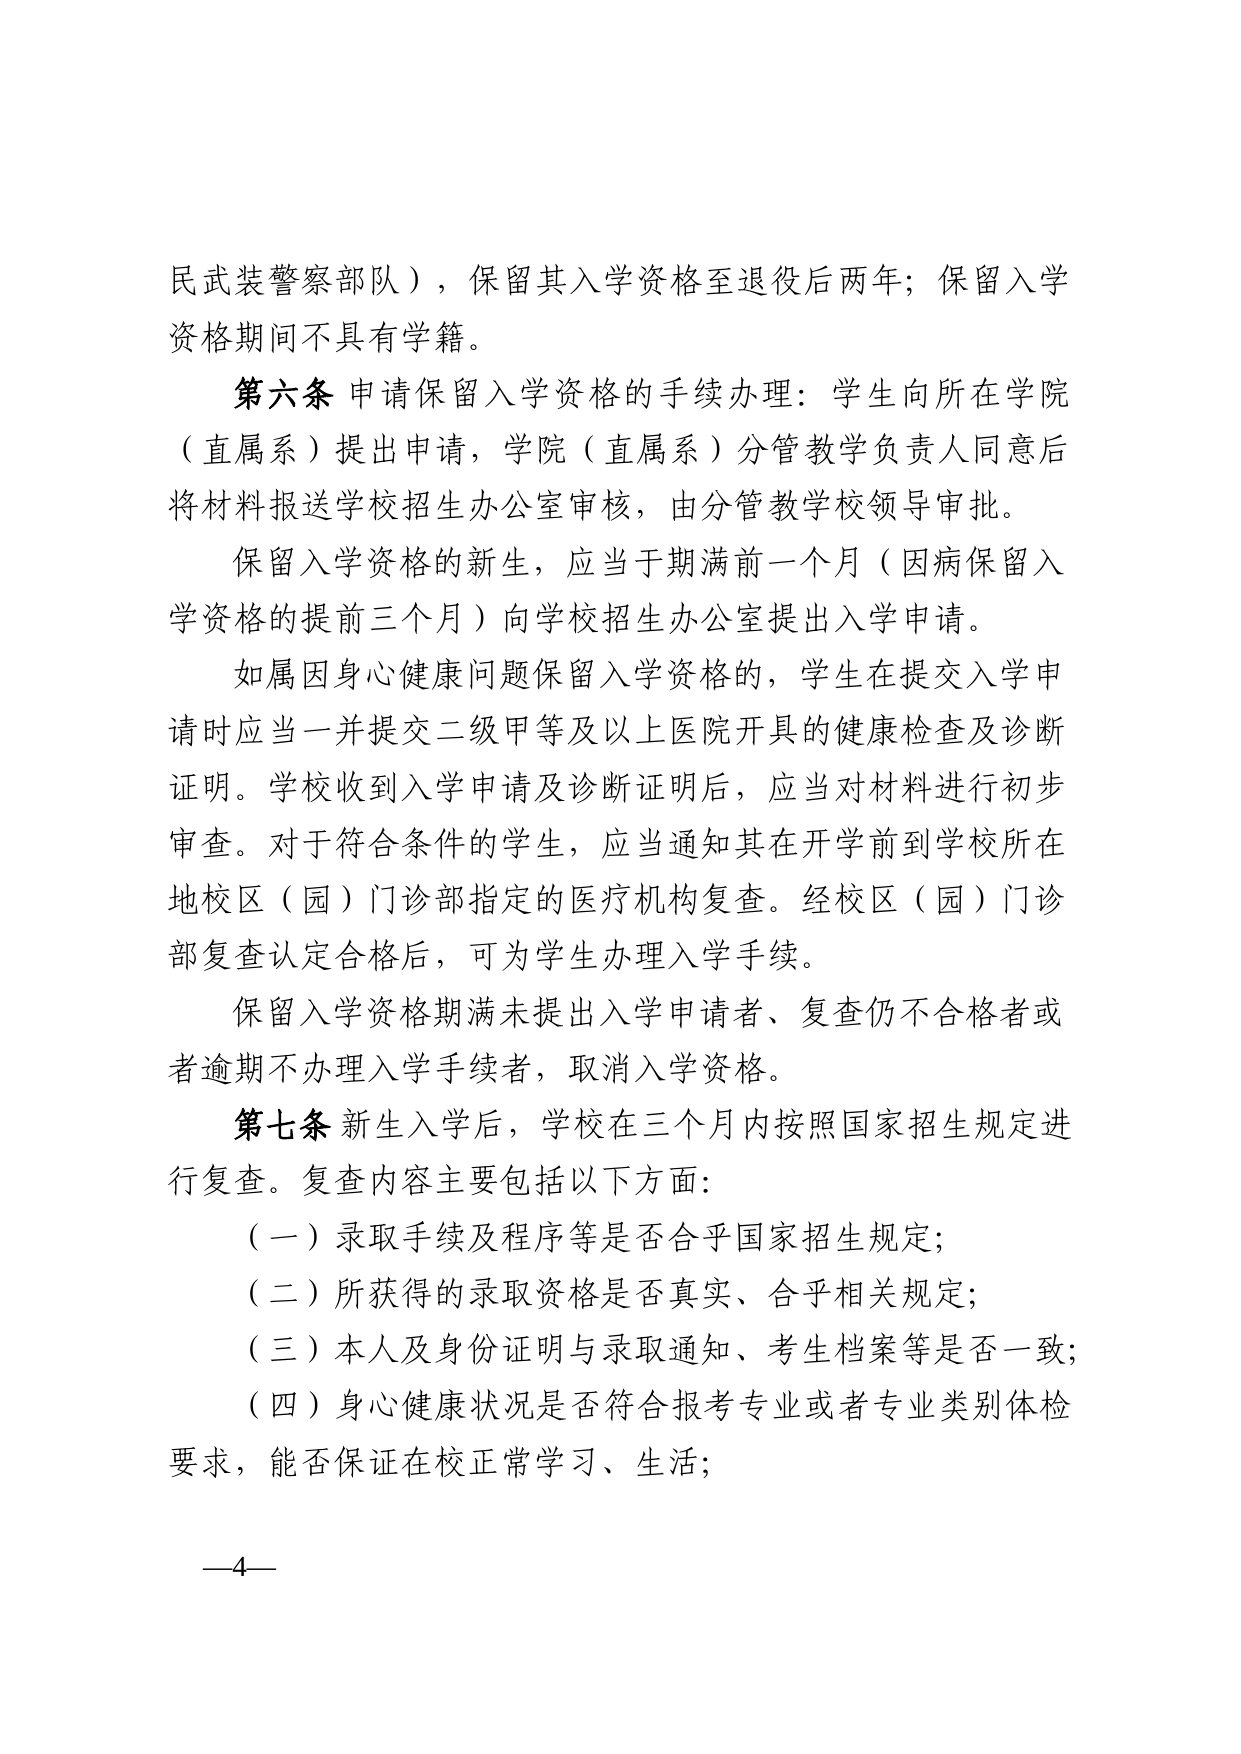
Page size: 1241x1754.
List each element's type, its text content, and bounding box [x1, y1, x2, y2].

text （四）身心健康状况是否符合报考专业或者专业类别体检要求，能否保证在校正常学习、生活； [167, 1366, 1074, 1479]
text 第六条 申请保留入学资格的手续办理：学生向所在学院（直属系）提出申请，学院（直属系）分管教学负责人同意后将材料报送学校招生办公室审核，由分管教学校领导审批。 [167, 354, 1074, 523]
text （一）录取手续及程序等是否合乎国家招生规定； [167, 1198, 1074, 1254]
text 第七条 新生入学后，学校在三个月内按照国家招生规定进行复查。复查内容主要包括以下方面： [167, 1085, 1074, 1198]
text 保留入学资格的新生，应当于期满前一个月（因病保留入学资格的提前三个月）向学校招生办公室提出入学申请。 [167, 523, 1074, 635]
text （三）本人及身份证明与录取通知、考生档案等是否一致； [167, 1310, 1074, 1366]
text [167, 241, 1074, 354]
text 如属因身心健康问题保留入学资格的，学生在提交入学申请时应当一并提交二级甲等及以上医院开具的健康检查及诊断证明。学校收到入学申请及诊断证明后，应当对材料进行初步审查。对于符合条件的学生，应当通知其在开学前到学校所在地校区（园）门诊部指定的医疗机构复查。经校区（园）门诊部复查认定合格后，可为学生办理入学手续。 [167, 635, 1074, 973]
text 保留入学资格期满未提出入学申请者、复查仍不合格者或者逾期不办理入学手续者，取消入学资格。 [167, 973, 1074, 1085]
text （二）所获得的录取资格是否真实、合乎相关规定； [167, 1254, 1074, 1310]
